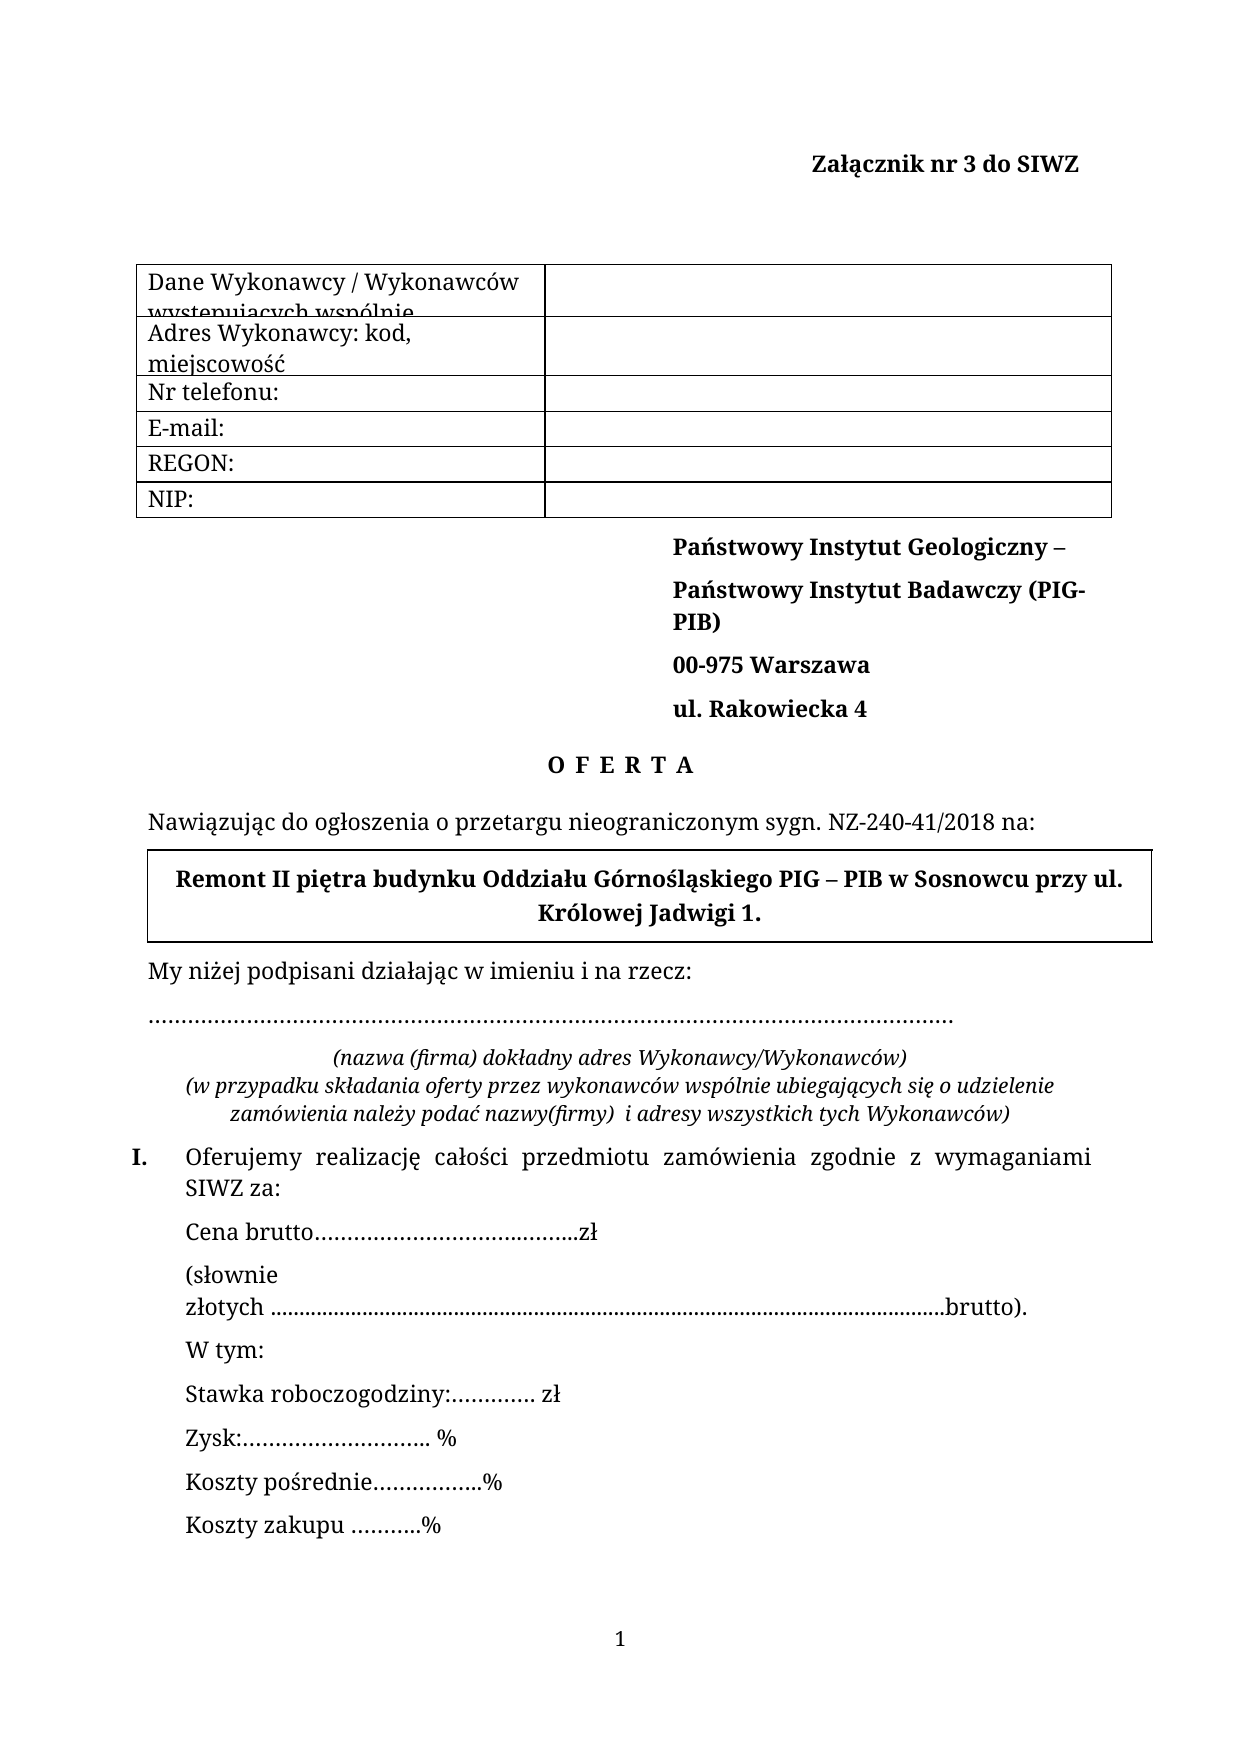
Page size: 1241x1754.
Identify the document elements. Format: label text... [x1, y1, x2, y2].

text Państwowy Instytut Badawczy (PIG-PIB) [673, 574, 1093, 637]
text …………………………………………………………………………………………………………… [148, 999, 1093, 1030]
text Państwowy Instytut Geologiczny – [673, 530, 1093, 562]
text Załącznik nr 3 do SIWZ [811, 148, 1093, 179]
table_cell NIP: [137, 483, 544, 517]
table_cell [546, 447, 1111, 481]
text Cena brutto…………………………..……...zł [185, 1215, 1093, 1247]
list Oferujemy realizację całości przedmiotu zamówienia zgodnie z wymaganiami SIWZ za: [148, 1140, 1093, 1203]
text (słownie złotych ......................................................................................................................brutto). [185, 1259, 1093, 1322]
table_header [546, 265, 1111, 316]
text (nazwa (firma) dokładny adres Wykonawcy/Wykonawców) [148, 1043, 1093, 1071]
table_header Remont II piętra budynku Oddziału Górnośląskiego PIG – PIB w Sosnowcu przy ul. Królowej Jadwigi 1. [148, 851, 1151, 941]
text ul. Rakowiecka 4 [673, 693, 1093, 724]
text Koszty pośrednie……………..% [185, 1465, 1093, 1497]
text Nawiązując do ogłoszenia o przetargu nieograniczonym sygn. NZ-240-41/2018 na: [148, 805, 1093, 837]
table_cell Nr telefonu: [137, 376, 544, 411]
table_cell [546, 483, 1111, 517]
text My niżej podpisani działając w imieniu i na rzecz: [148, 955, 1093, 986]
table_cell REGON: [137, 447, 544, 481]
table_cell [546, 317, 1111, 375]
text O F E R T A [148, 749, 1093, 780]
text Koszty zakupu ………..% [185, 1509, 1093, 1540]
text (w przypadku składania oferty przez wykonawców wspólnie ubiegających się o udzielenie zamówienia należy podać nazwy(firmy) i adresy wszystkich tych Wykonawców) [148, 1071, 1093, 1128]
table_cell [546, 376, 1111, 411]
text 00-975 Warszawa [673, 649, 1093, 680]
text Stawka roboczogodziny:…………. zł [185, 1378, 1093, 1409]
text Zysk:……………………….. % [185, 1422, 1093, 1453]
table_cell Adres Wykonawcy: kod, miejscowość ulica, nr lokalu [137, 317, 544, 375]
text W tym: [185, 1334, 1093, 1365]
table_cell [546, 412, 1111, 446]
table_cell E-mail: [137, 412, 544, 446]
table_header Dane Wykonawcy / Wykonawców występujących wspólnie [137, 265, 544, 316]
